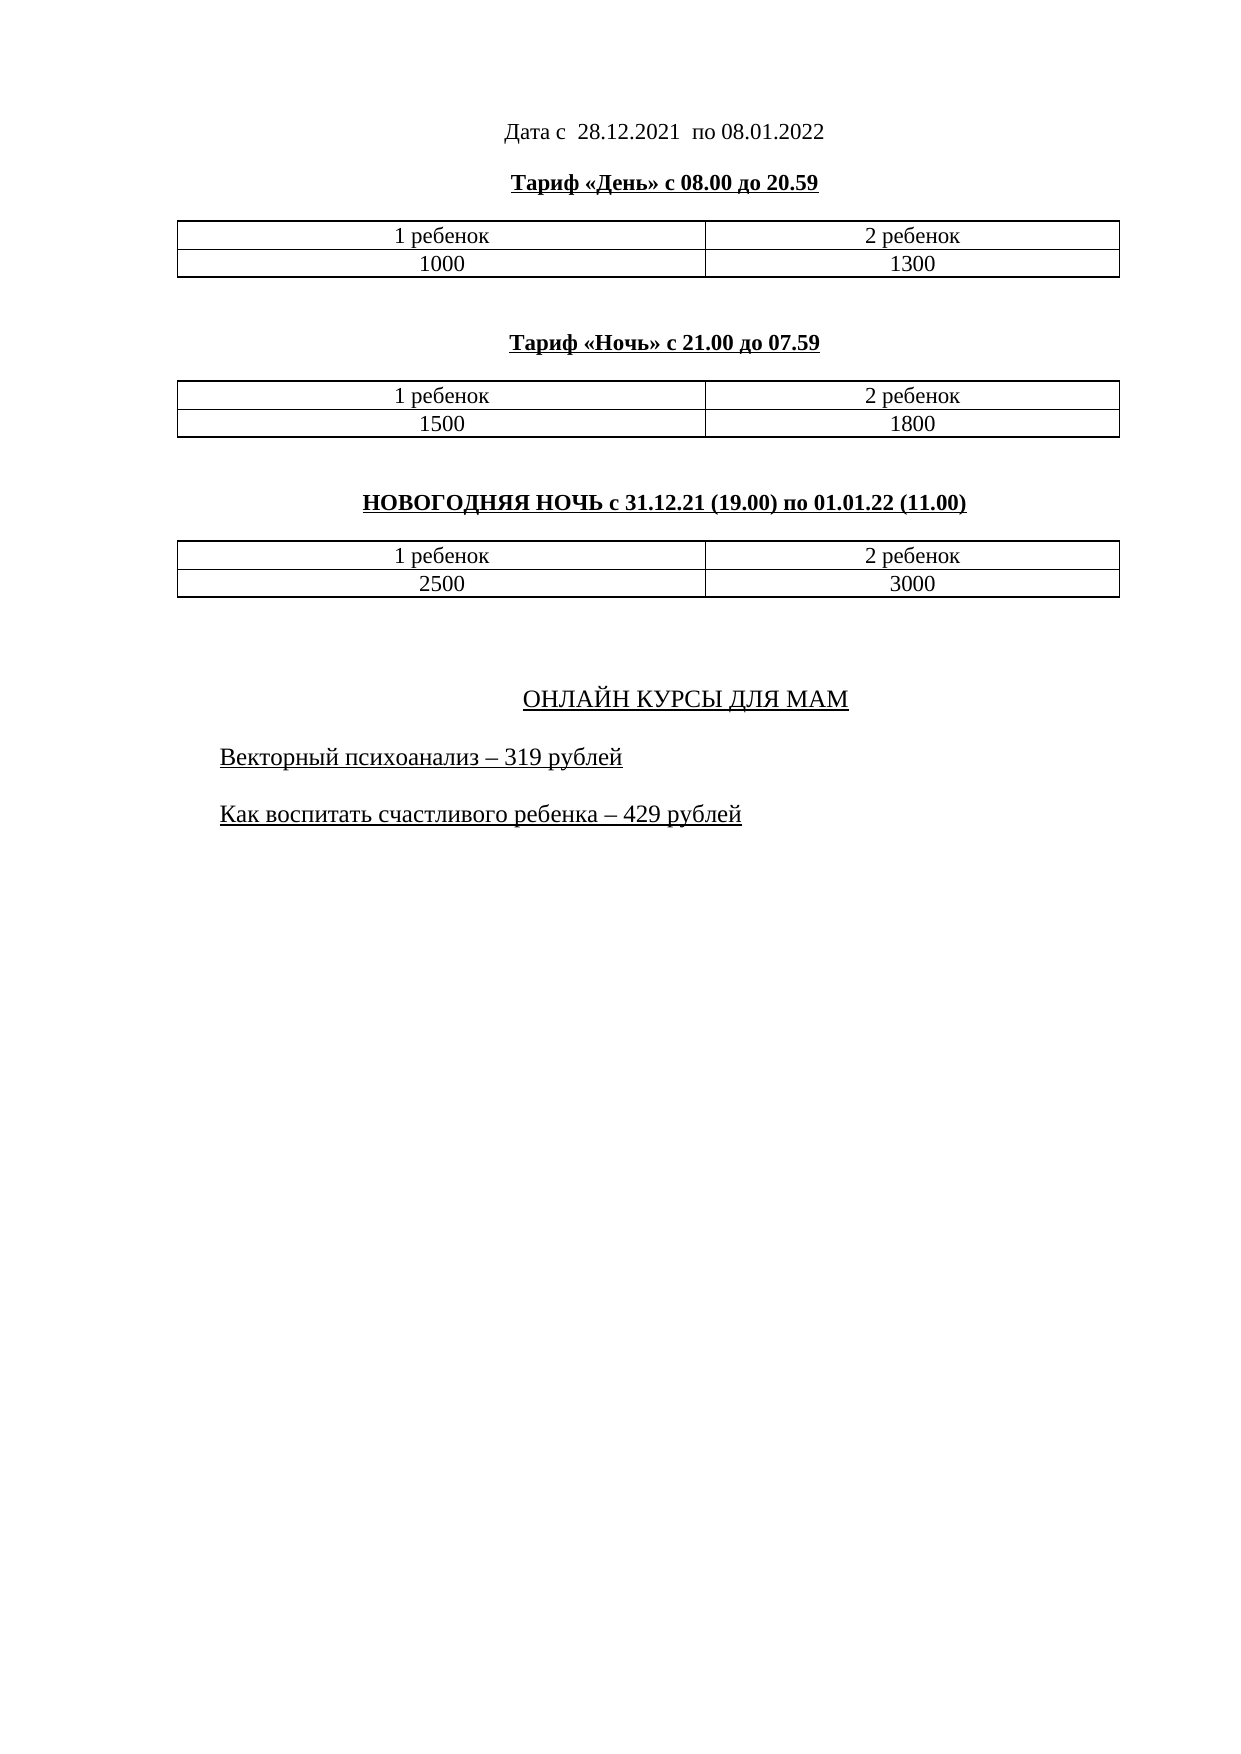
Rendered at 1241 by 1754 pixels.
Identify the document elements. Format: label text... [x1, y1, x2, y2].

table_cell 3000 [706, 570, 1119, 596]
table_header 2 ребенок [706, 382, 1119, 409]
table_header 2 ребенок [706, 222, 1119, 249]
table_cell 1800 [706, 410, 1119, 436]
table_header 1 ребенок [178, 382, 705, 409]
text ОНЛАЙН КУРСЫ ДЛЯ МАМ [212, 684, 1152, 713]
table_cell 1500 [178, 410, 705, 436]
text Векторный психоанализ – 319 рублей [212, 742, 1152, 771]
table_cell 1000 [178, 250, 705, 276]
text Дата с 28.12.2021 по 08.01.2022 [177, 118, 1152, 144]
table_cell 1300 [706, 250, 1119, 276]
text Тариф «Ночь» с 21.00 до 07.59 [177, 329, 1152, 356]
table_header 1 ребенок [178, 542, 705, 569]
table_header 1 ребенок [178, 222, 705, 249]
text НОВОГОДНЯЯ НОЧЬ с 31.12.21 (19.00) по 01.01.22 (11.00) [177, 489, 1152, 516]
text Как воспитать счастливого ребенка – 429 рублей [212, 799, 1152, 828]
table_header 2 ребенок [706, 542, 1119, 569]
table_cell 2500 [178, 570, 705, 596]
text Тариф «День» с 08.00 до 20.59 [177, 169, 1152, 196]
